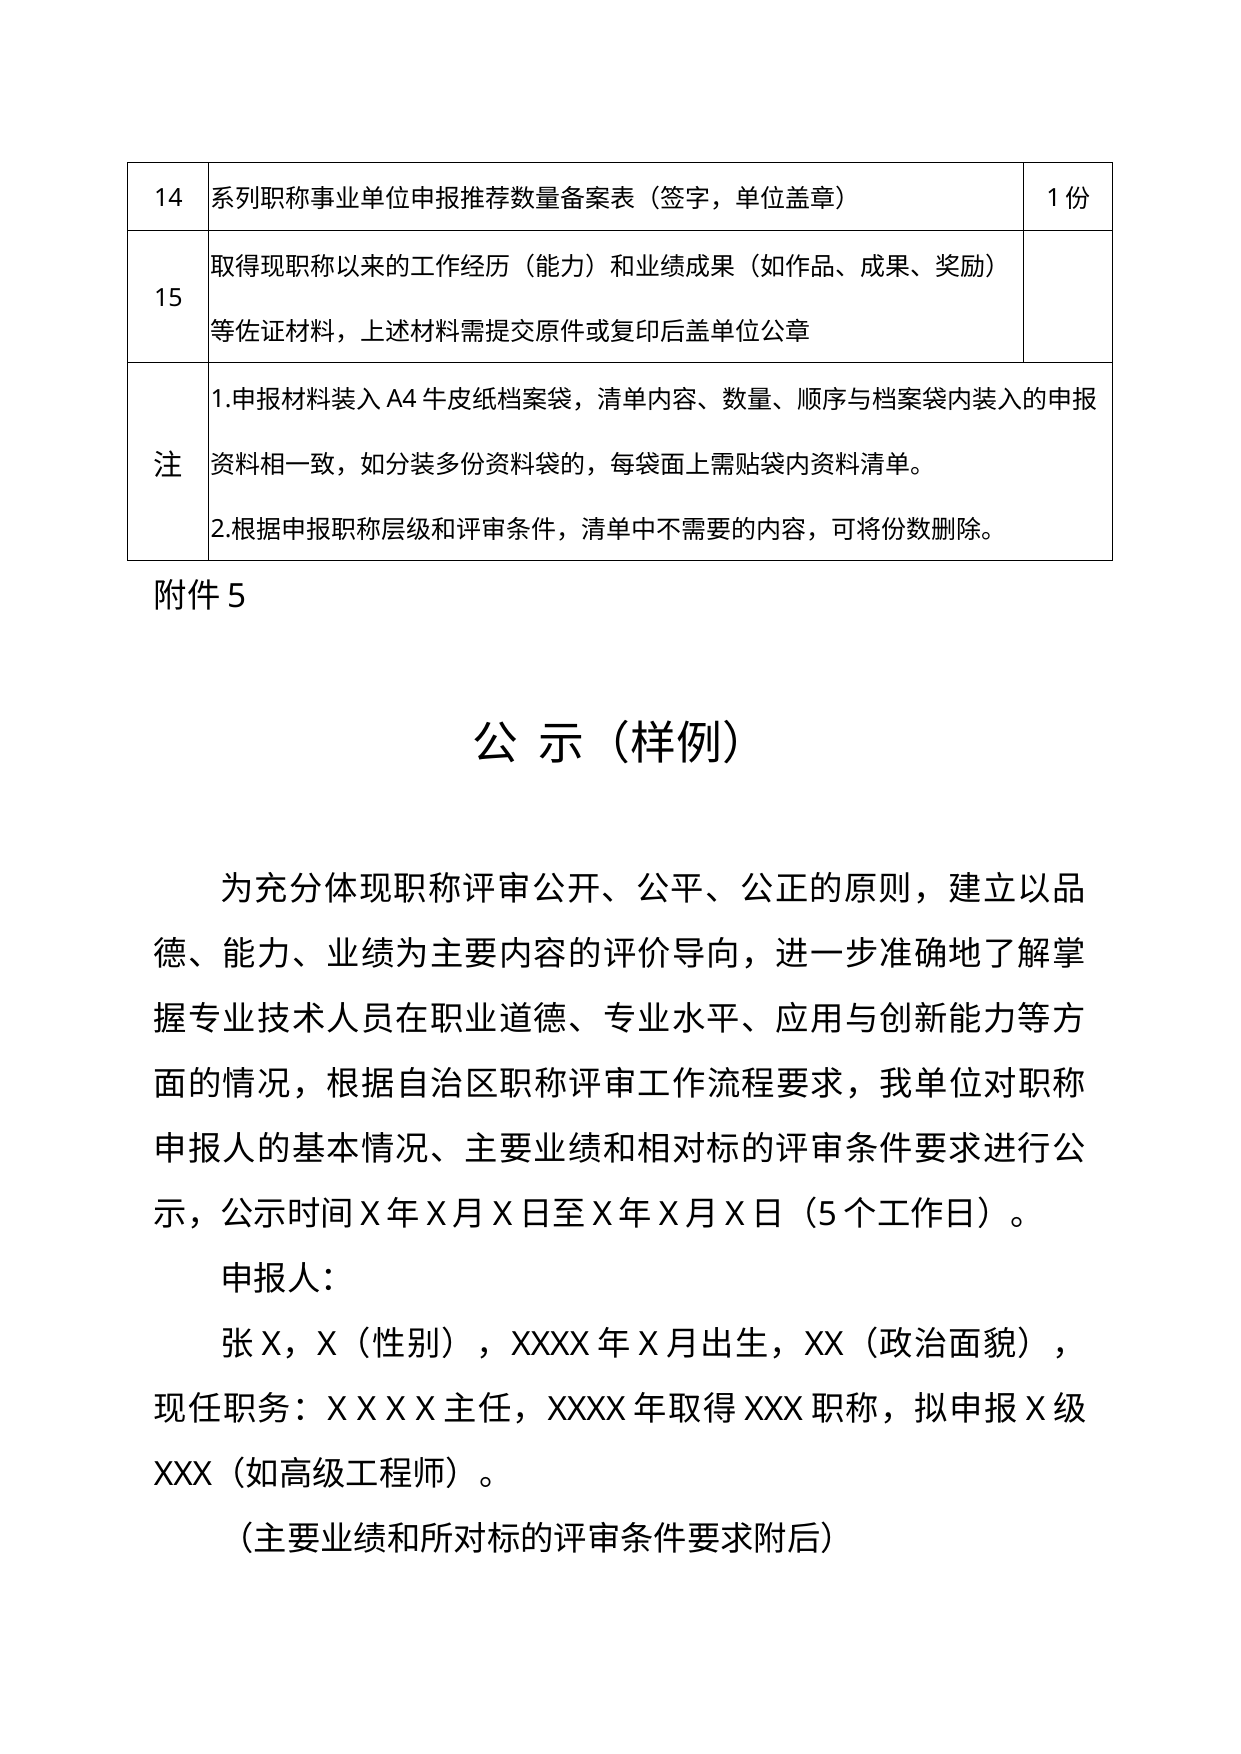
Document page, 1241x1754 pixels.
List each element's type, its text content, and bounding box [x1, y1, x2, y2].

text （主要业绩和所对标的评审条件要求附后） [153, 1503, 1087, 1568]
table_cell 1.申报材料装入A4牛皮纸档案袋，清单内容、数量、顺序与档案袋内装入的申报资料相一致，如分装多份资料袋的，每袋面上需贴袋内资料清单。 2.根据申报职称层级和评审条件，清单中不需要的内容，可将份数删除。 [209, 363, 1112, 560]
table_cell [1024, 231, 1112, 362]
table_cell 系列职称事业单位申报推荐数量备案表（签字，单位盖章） [209, 163, 1023, 229]
table_cell 15 [128, 231, 208, 362]
table_cell 取得现职称以来的工作经历（能力）和业绩成果（如作品、成果、奖励）等佐证材料，上述材料需提交原件或复印后盖单位公章 [209, 231, 1023, 362]
text 申报人： [153, 1243, 1087, 1308]
text 公 示（样例） [153, 691, 1087, 788]
text 张X，X（性别），XXXX年X月出生，XX（政治面貌），现任职务：X X X X主任，XXXX年取得XXX职称，拟申报X级XXX（如高级工程师）。 [153, 1308, 1087, 1503]
table_cell 注 [128, 363, 208, 560]
table_cell 1份 [1024, 163, 1112, 229]
text 为充分体现职称评审公开、公平、公正的原则，建立以品德、能力、业绩为主要内容的评价导向，进一步准确地了解掌握专业技术人员在职业道德、专业水平、应用与创新能力等方面的情况，根据自治区职称评审工作流程要求，我单位对职称申报人的基本情况、主要业绩和相对标的评审条件要求进行公示，公示时间X年X月X日至X年X月X日（5个工作日）。 [153, 853, 1087, 1243]
text 附件5 [153, 561, 1087, 626]
table_cell 14 [128, 163, 208, 229]
